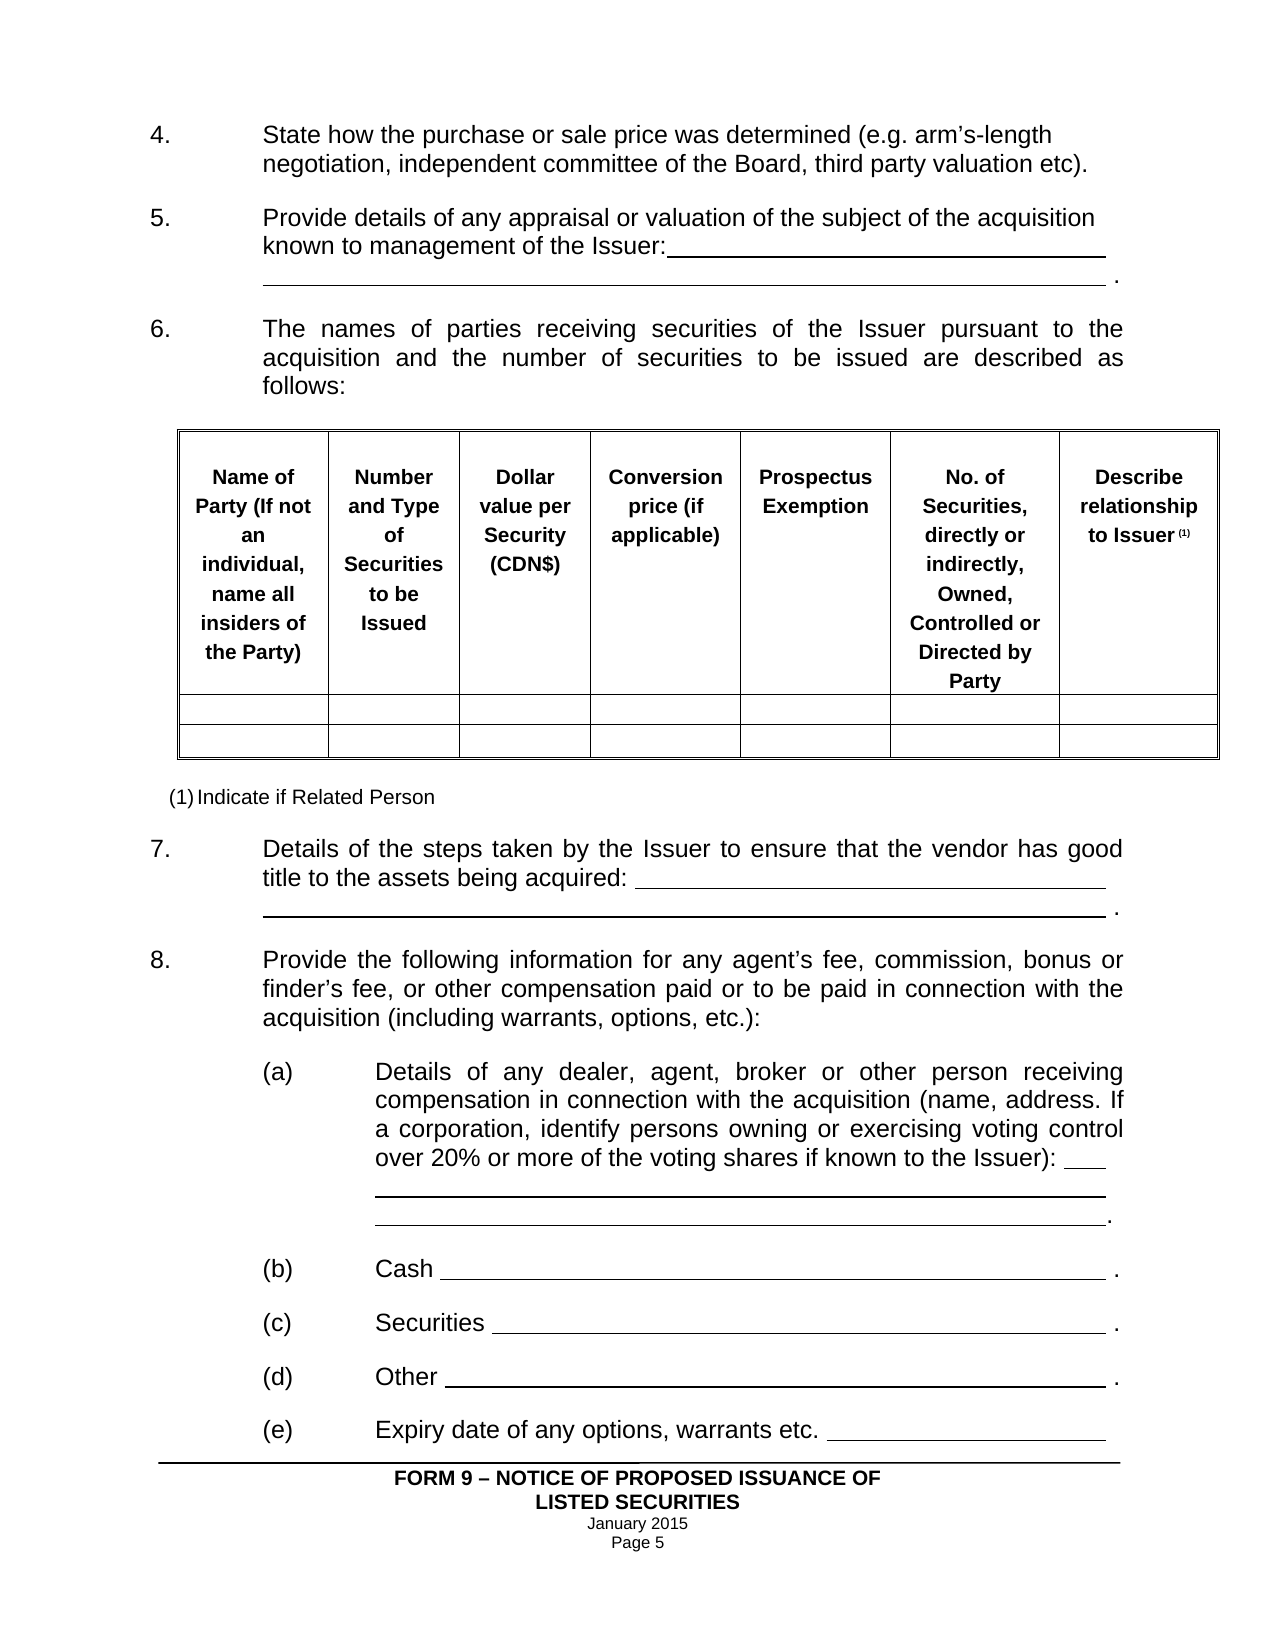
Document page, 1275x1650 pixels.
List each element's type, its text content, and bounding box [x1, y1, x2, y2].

list (b) Cash . [262, 1254, 1125, 1283]
list (d) Other . [262, 1361, 1125, 1390]
table_header Prospectus Exemption [741, 432, 890, 694]
table_cell [741, 725, 890, 757]
table_header Name of Party (If not an individual, name all insiders of the Party) [180, 432, 328, 694]
table_cell [1060, 725, 1217, 757]
list Expiry date of any options, warrants etc. [262, 1415, 1125, 1444]
list (a) Details of any dealer, agent, broker or other person receiving compensation in connection with the acquisition (name, address. If a corporation, identify persons owning or exercising voting control over 20% or more of the voting shares if known to the Issuer): . [262, 1056, 1125, 1229]
table_header Conversion price (if applicable) [591, 432, 740, 694]
table_cell [180, 725, 328, 757]
table_cell [460, 695, 590, 723]
list The names of parties receiving securities of the Issuer pursuant to the acquisition and the number of securities to be issued are described as follows: [150, 314, 1125, 429]
table_cell [591, 725, 740, 757]
table_cell [180, 695, 328, 723]
list Provide the following information for any agent’s fee, commission, bonus or finder’s fee, or other compensation paid or to be paid in connection with the acquisition (including warrants, options, etc.): [150, 945, 1125, 1031]
table_cell [891, 695, 1059, 723]
table_cell [460, 725, 590, 757]
table_header Describe relationship to Issuer (1) [1060, 432, 1217, 694]
list Provide details of any appraisal or valuation of the subject of the acquisition known to management of the Issuer: [150, 202, 1125, 260]
list State how the purchase or sale price was determined (e.g. arm’s-length negotiation, independent committee of the Board, third party valuation etc). [150, 120, 1125, 177]
table_cell [1060, 695, 1217, 723]
table_header Number and Type of Securities to be Issued [329, 432, 459, 694]
table_cell [591, 695, 740, 723]
list . [150, 260, 1125, 289]
table_cell [329, 695, 459, 723]
table_header Dollar value per Security (CDN$) [460, 432, 590, 694]
list (c) Securities . [262, 1308, 1125, 1336]
list . [150, 891, 1125, 920]
table_cell [741, 695, 890, 723]
list Details of the steps taken by the Issuer to ensure that the vendor has good title to the assets being acquired: [150, 834, 1125, 891]
table_cell [891, 725, 1059, 757]
table_header No. of Securities, directly or indirectly, Owned, Controlled or Directed by Party [891, 432, 1059, 694]
table_cell [329, 725, 459, 757]
list Indicate if Related Person [169, 785, 1125, 809]
